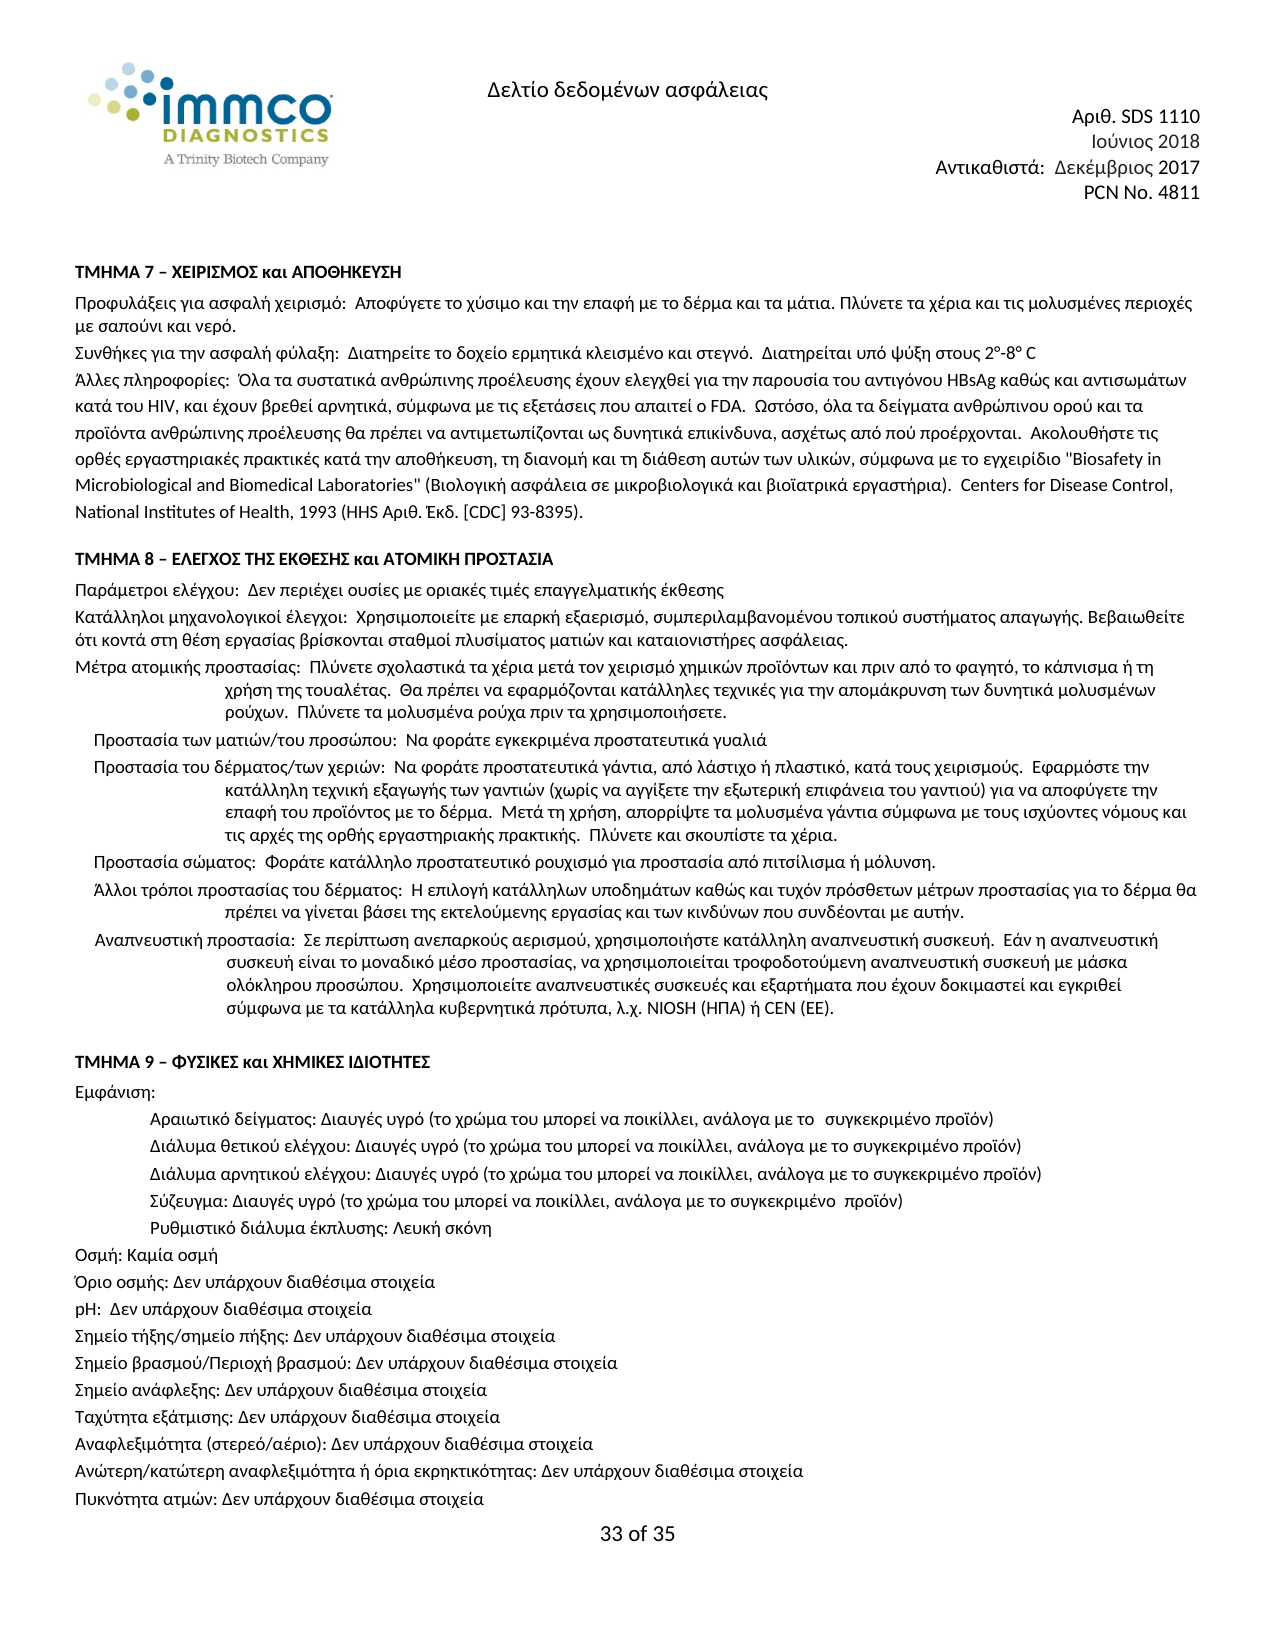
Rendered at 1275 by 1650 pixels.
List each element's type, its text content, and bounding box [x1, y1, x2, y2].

text Μέτρα ατομικής προστασίας: Πλύνετε σχολαστικά τα χέρια μετά τον χειρισμό χημικών προϊόντων και πριν από το φαγητό, το κάπνισμα ή τη χρήση της τουαλέτας. Θα πρέπει να εφαρμόζονται κατάλληλες τεχνικές για την απομάκρυνση των δυνητικά μολυσμένων ρούχων. Πλύνετε τα μολυσμένα ρούχα πριν τα χρησιμοποιήσετε. [75, 655, 1200, 723]
text ΤΜΗΜΑ 9 – ΦΥΣΙΚΕΣ και ΧΗΜΙΚΕΣ ΙΔΙΟΤΗΤΕΣ [75, 1050, 1200, 1073]
text ΤΜΗΜΑ 8 – ΕΛΕΓΧΟΣ ΤΗΣ ΕΚΘΕΣΗΣ και ΑΤΟΜΙΚΗ ΠΡΟΣΤΑΣΙΑ [75, 547, 1200, 570]
text Διάλυμα αρνητικού ελέγχου: Διαυγές υγρό (το χρώμα του μπορεί να ποικίλλει, ανάλογα με το συγκεκριμένο προϊόν) [75, 1162, 1200, 1184]
text Προστασία του δέρματος/των χεριών: Να φοράτε προστατευτικά γάντια, από λάστιχο ή πλαστικό, κατά τους χειρισμούς. Εφαρμόστε την κατάλληλη τεχνική εξαγωγής των γαντιών (χωρίς να αγγίξετε την εξωτερική επιφάνεια του γαντιού) για να αποφύγετε την επαφή του προϊόντος με το δέρμα. Μετά τη χρήση, απορρίψτε τα μολυσμένα γάντια σύμφωνα με τους ισχύοντες νόμους και τις αρχές της ορθής εργαστηριακής πρακτικής. Πλύνετε και σκουπίστε τα χέρια. [94, 755, 1200, 846]
text Παράμετροι ελέγχου: Δεν περιέχει ουσίες με οριακές τιμές επαγγελματικής έκθεσης [75, 578, 1200, 601]
text Αναπνευστική προστασία: Σε περίπτωση ανεπαρκούς αερισμού, χρησιμοποιήστε κατάλληλη αναπνευστική συσκευή. Εάν η αναπνευστική συσκευή είναι το μοναδικό μέσο προστασίας, να χρησιμοποιείται τροφοδοτούμενη αναπνευστική συσκευή με μάσκα ολόκληρου προσώπου. Χρησιμοποιείτε αναπνευστικές συσκευές και εξαρτήματα που έχουν δοκιμαστεί και εγκριθεί σύμφωνα με τα κατάλληλα κυβερνητικά πρότυπα, λ.χ. NIOSH (ΗΠΑ) ή CEN (ΕΕ). [94, 928, 1200, 1019]
text ΤΜΗΜΑ 7 – ΧΕΙΡΙΣΜΟΣ και ΑΠΟΘΗΚΕΥΣΗ [75, 261, 1200, 283]
text Πυκνότητα ατμών: Δεν υπάρχουν διαθέσιμα στοιχεία [75, 1487, 1200, 1509]
text Προφυλάξεις για ασφαλή χειρισμό: Αποφύγετε το χύσιμο και την επαφή με το δέρμα και τα μάτια. Πλύνετε τα χέρια και τις μολυσμένες περιοχές με σαπούνι και νερό. [75, 291, 1200, 337]
text Ανώτερη/κατώτερη αναφλεξιμότητα ή όρια εκρηκτικότητας: Δεν υπάρχουν διαθέσιμα στοιχεία [75, 1459, 1200, 1482]
text Ταχύτητα εξάτμισης: Δεν υπάρχουν διαθέσιμα στοιχεία [75, 1405, 1200, 1428]
text Ρυθμιστικό διάλυμα έκπλυσης: Λευκή σκόνη [75, 1216, 1200, 1239]
picture [75, 38, 350, 191]
text Άλλοι τρόποι προστασίας του δέρματος: Η επιλογή κατάλληλων υποδημάτων καθώς και τυχόν πρόσθετων μέτρων προστασίας για το δέρμα θα πρέπει να γίνεται βάσει της εκτελούμενης εργασίας και των κινδύνων που συνδέονται με αυτήν. [94, 878, 1200, 923]
text Προστασία σώματος: Φοράτε κατάλληλο προστατευτικό ρουχισμό για προστασία από πιτσίλισμα ή μόλυνση. [94, 851, 1200, 873]
text Εμφάνιση: [75, 1080, 1200, 1103]
text Αραιωτικό δείγματος: Διαυγές υγρό (το χρώμα του μπορεί να ποικίλλει, ανάλογα με το συγκεκριμένο προϊόν) [75, 1107, 1200, 1130]
text Άλλες πληροφορίες: Όλα τα συστατικά ανθρώπινης προέλευσης έχουν ελεγχθεί για την παρουσία του αντιγόνου HBsAg καθώς και αντισωμάτων κατά του HIV, και έχουν βρεθεί αρνητικά, σύμφωνα με τις εξετάσεις που απαιτεί ο FDA. Ωστόσο, όλα τα δείγματα ανθρώπινου ορού και τα προϊόντα ανθρώπινης προέλευσης θα πρέπει να αντιμετωπίζονται ως δυνητικά επικίνδυνα, ασχέτως από πού προέρχονται. Ακολουθήστε τις ορθές εργαστηριακές πρακτικές κατά την αποθήκευση, τη διανομή και τη διάθεση αυτών των υλικών, σύμφωνα με το εγχειρίδιο "Biosafety in Microbiological and Biomedical Laboratories" (Βιολογική ασφάλεια σε μικροβιολογικά και βιοϊατρικά εργαστήρια). Centers for Disease Control, National Institutes of Health, 1993 (HHS Αριθ. Έκδ. [CDC] 93-8395). [75, 368, 1200, 523]
text Συνθήκες για την ασφαλή φύλαξη: Διατηρείτε το δοχείο ερμητικά κλεισμένο και στεγνό. Διατηρείται υπό ψύξη στους 2°-8° C [75, 341, 1200, 364]
text Προστασία των ματιών/του προσώπου: Να φοράτε εγκεκριμένα προστατευτικά γυαλιά [94, 728, 1200, 751]
text Σημείο βρασμού/Περιοχή βρασμού: Δεν υπάρχουν διαθέσιμα στοιχεία [75, 1351, 1200, 1374]
text Σημείο τήξης/σημείο πήξης: Δεν υπάρχουν διαθέσιμα στοιχεία [75, 1324, 1200, 1347]
text pH: Δεν υπάρχουν διαθέσιμα στοιχεία [75, 1297, 1200, 1320]
text Διάλυμα θετικού ελέγχου: Διαυγές υγρό (το χρώμα του μπορεί να ποικίλλει, ανάλογα με το συγκεκριμένο προϊόν) [75, 1134, 1200, 1157]
text Όριο οσμής: Δεν υπάρχουν διαθέσιμα στοιχεία [75, 1270, 1200, 1293]
text Αναφλεξιμότητα (στερεό/αέριο): Δεν υπάρχουν διαθέσιμα στοιχεία [75, 1432, 1200, 1455]
text Οσμή: Καμία οσμή [75, 1243, 1200, 1266]
text Σύζευγμα: Διαυγές υγρό (το χρώμα του μπορεί να ποικίλλει, ανάλογα με το συγκεκριμένο προϊόν) [75, 1189, 1200, 1212]
text Σημείο ανάφλεξης: Δεν υπάρχουν διαθέσιμα στοιχεία [75, 1378, 1200, 1401]
text Κατάλληλοι μηχανολογικοί έλεγχοι: Χρησιμοποιείτε με επαρκή εξαερισμό, συμπεριλαμβανομένου τοπικού συστήματος απαγωγής. Βεβαιωθείτε ότι κοντά στη θέση εργασίας βρίσκονται σταθμοί πλυσίματος ματιών και καταιονιστήρες ασφάλειας. [75, 605, 1200, 651]
